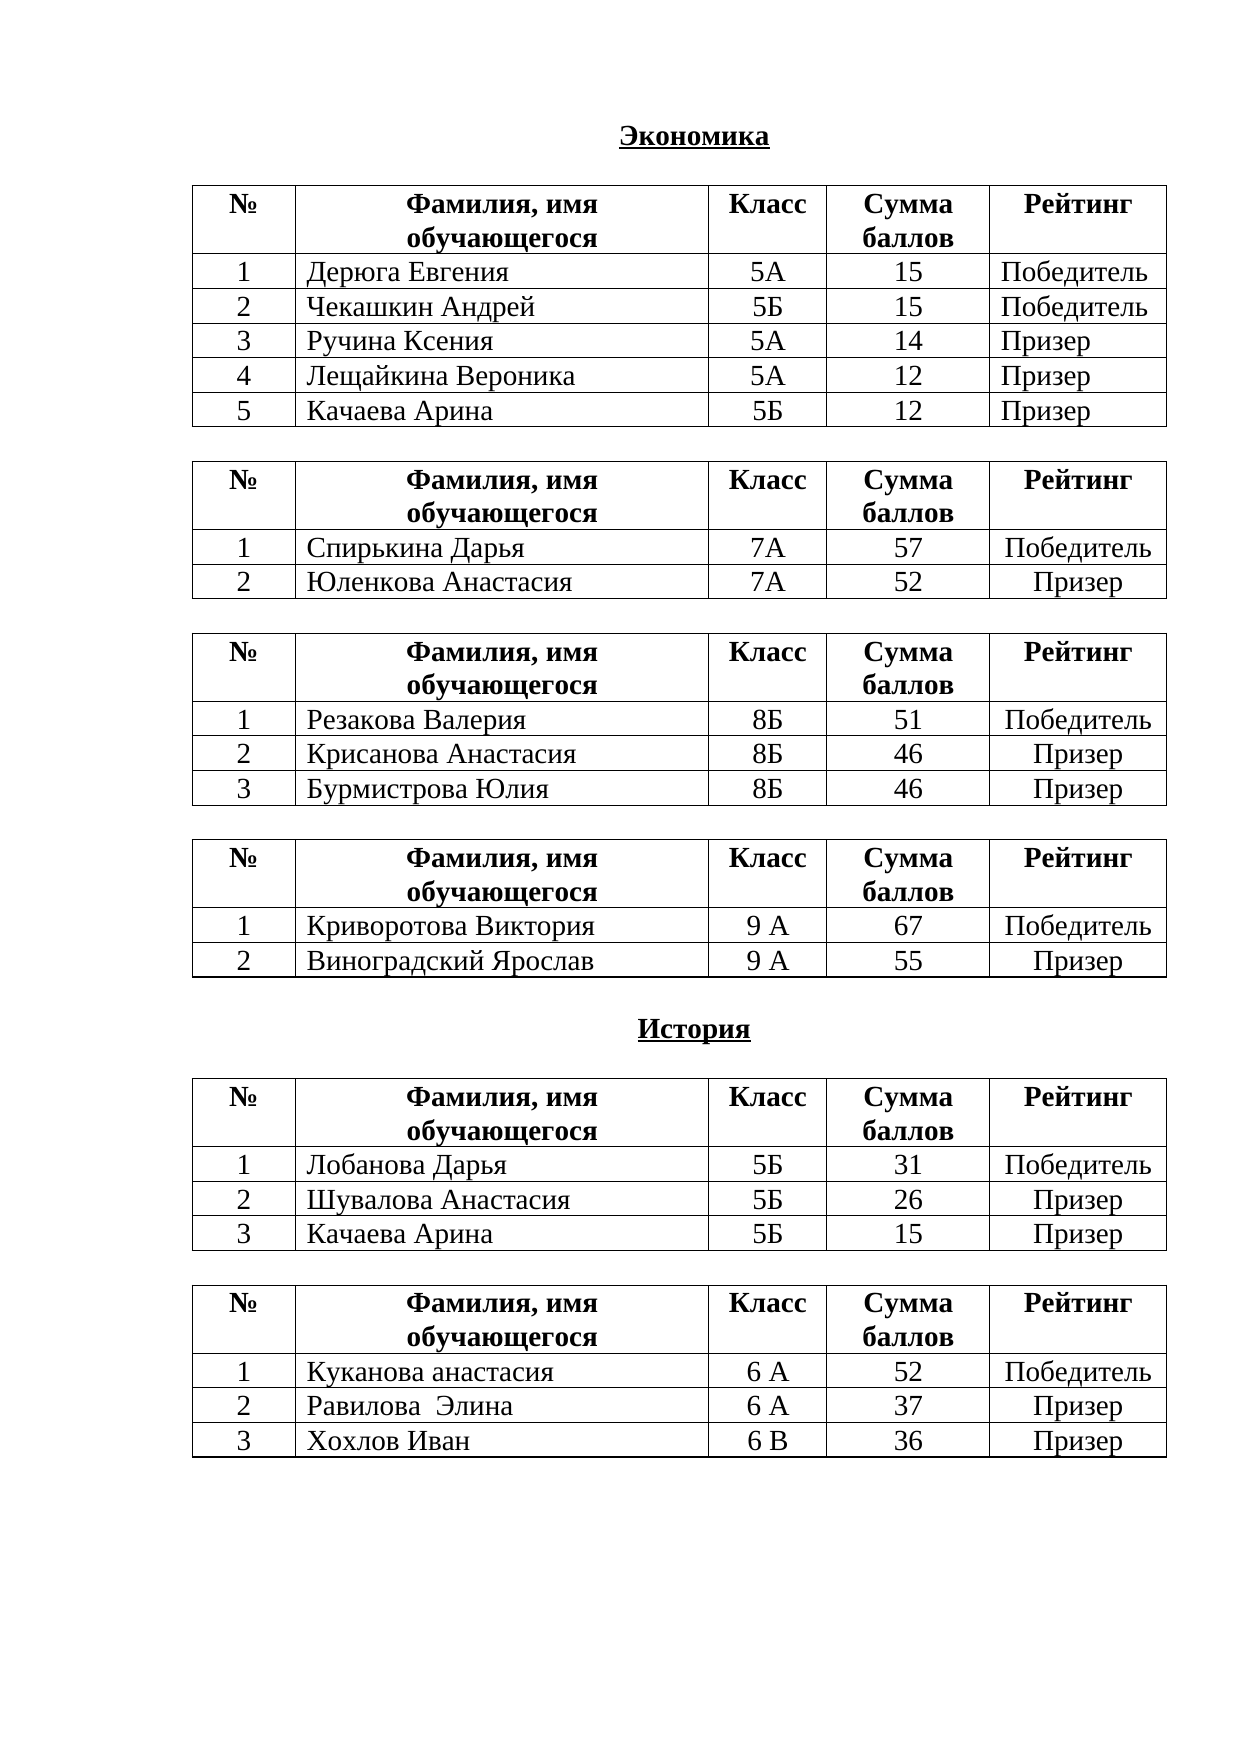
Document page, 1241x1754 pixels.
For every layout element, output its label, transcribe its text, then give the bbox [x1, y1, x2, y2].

table_cell 26 [827, 1182, 989, 1215]
table_header Фамилия, имя обучающегося [296, 1286, 708, 1353]
table_cell Резакова Валерия [296, 702, 708, 735]
table_cell Призер [990, 1423, 1166, 1456]
table_cell Юленкова Анастасия [296, 565, 708, 598]
table_header № [193, 1286, 295, 1353]
table_cell Призер [990, 1388, 1166, 1422]
table_cell Равилова Элина [296, 1388, 708, 1422]
table_cell 5А [709, 324, 826, 357]
table_cell Призер [990, 736, 1166, 770]
table_cell Спирькина Дарья [296, 530, 708, 563]
table_header Сумма баллов [827, 840, 989, 907]
table_cell Призер [990, 1216, 1166, 1250]
table_cell Куканова анастасия [296, 1354, 708, 1387]
table_cell 55 [827, 943, 989, 976]
table_cell Призер [990, 943, 1166, 976]
table_cell 9 А [709, 943, 826, 976]
table_cell 12 [827, 393, 989, 426]
table_cell 2 [193, 736, 295, 770]
table_cell Победитель [990, 254, 1166, 288]
table_cell 6 А [709, 1354, 826, 1387]
table_cell 15 [827, 289, 989, 322]
table_header Сумма баллов [827, 462, 989, 529]
table_cell 5А [709, 358, 826, 392]
table_cell Победитель [990, 530, 1166, 563]
table_cell 2 [193, 943, 295, 976]
table_cell 2 [193, 289, 295, 322]
table_header Фамилия, имя обучающегося [296, 634, 708, 701]
table_cell 37 [827, 1388, 989, 1422]
table_header Фамилия, имя обучающегося [296, 1079, 708, 1146]
table_cell 4 [193, 358, 295, 392]
table_cell 5Б [709, 1147, 826, 1181]
table_header № [193, 186, 295, 253]
table_cell 5 [193, 393, 295, 426]
table_header Класс [709, 840, 826, 907]
table_cell Хохлов Иван [296, 1423, 708, 1456]
table_header Класс [709, 1079, 826, 1146]
table_cell 67 [827, 908, 989, 942]
table_header № [193, 462, 295, 529]
table_cell Победитель [990, 1354, 1166, 1387]
table_cell 1 [193, 530, 295, 563]
table_cell Призер [990, 1182, 1166, 1215]
table_cell 12 [827, 358, 989, 392]
table_cell 31 [827, 1147, 989, 1181]
table_header Фамилия, имя обучающегося [296, 462, 708, 529]
table_header Сумма баллов [827, 1286, 989, 1353]
table_header Класс [709, 186, 826, 253]
table_cell 1 [193, 1354, 295, 1387]
table_cell 1 [193, 1147, 295, 1181]
table_header Рейтинг [990, 1286, 1166, 1353]
table_cell 52 [827, 565, 989, 598]
table_cell Призер [990, 324, 1166, 357]
table_cell Дерюга Евгения [296, 254, 708, 288]
table_cell 9 А [709, 908, 826, 942]
table_cell Победитель [990, 702, 1166, 735]
table_cell Шувалова Анастасия [296, 1182, 708, 1215]
table_cell 8Б [709, 702, 826, 735]
table_cell Бурмистрова Юлия [296, 771, 708, 804]
table_cell 46 [827, 736, 989, 770]
table_cell 8Б [709, 771, 826, 804]
table_header Класс [709, 1286, 826, 1353]
table_cell 1 [193, 702, 295, 735]
table_header Рейтинг [990, 1079, 1166, 1146]
table_cell Победитель [990, 1147, 1166, 1181]
table_cell Призер [990, 358, 1166, 392]
table_header Рейтинг [990, 462, 1166, 529]
table_cell 2 [193, 1388, 295, 1422]
table_cell Чекашкин Андрей [296, 289, 708, 322]
table_header Класс [709, 462, 826, 529]
table_cell 6 В [709, 1423, 826, 1456]
table_cell 3 [193, 324, 295, 357]
table_cell 2 [193, 1182, 295, 1215]
table_cell 51 [827, 702, 989, 735]
table_cell Ручина Ксения [296, 324, 708, 357]
table_cell 6 А [709, 1388, 826, 1422]
table_cell 5Б [709, 1182, 826, 1215]
table_cell 52 [827, 1354, 989, 1387]
table_cell 3 [193, 1423, 295, 1456]
table_cell 2 [193, 565, 295, 598]
table_cell Победитель [990, 908, 1166, 942]
table_cell Виноградский Ярослав [296, 943, 708, 976]
table_cell 7А [709, 565, 826, 598]
table_cell Лещайкина Вероника [296, 358, 708, 392]
table_header Рейтинг [990, 634, 1166, 701]
table_cell Качаева Арина [296, 393, 708, 426]
table_header № [193, 1079, 295, 1146]
table_cell Призер [990, 565, 1166, 598]
table_cell Призер [990, 393, 1166, 426]
table_cell 7А [709, 530, 826, 563]
table_cell Победитель [990, 289, 1166, 322]
text История [178, 1011, 1152, 1044]
table_cell 5Б [709, 1216, 826, 1250]
table_cell Лобанова Дарья [296, 1147, 708, 1181]
table_header Класс [709, 634, 826, 701]
table_cell 1 [193, 254, 295, 288]
table_cell 3 [193, 1216, 295, 1250]
table_cell Качаева Арина [296, 1216, 708, 1250]
table_header Рейтинг [990, 840, 1166, 907]
table_cell 46 [827, 771, 989, 804]
table_cell 36 [827, 1423, 989, 1456]
table_header Сумма баллов [827, 186, 989, 253]
table_cell 5А [709, 254, 826, 288]
table_cell 8Б [709, 736, 826, 770]
table_cell 5Б [709, 393, 826, 426]
table_cell 3 [193, 771, 295, 804]
table_header Сумма баллов [827, 1079, 989, 1146]
table_cell 57 [827, 530, 989, 563]
table_cell 14 [827, 324, 989, 357]
table_header Сумма баллов [827, 634, 989, 701]
table_header Фамилия, имя обучающегося [296, 840, 708, 907]
table_header № [193, 840, 295, 907]
text Экономика [178, 118, 1152, 152]
table_cell 1 [193, 908, 295, 942]
table_cell 15 [827, 1216, 989, 1250]
table_cell 5Б [709, 289, 826, 322]
table_cell Крисанова Анастасия [296, 736, 708, 770]
table_header № [193, 634, 295, 701]
table_cell Призер [990, 771, 1166, 804]
table_header Рейтинг [990, 186, 1166, 253]
table_header Фамилия, имя обучающегося [296, 186, 708, 253]
table_cell Криворотова Виктория [296, 908, 708, 942]
table_cell 15 [827, 254, 989, 288]
